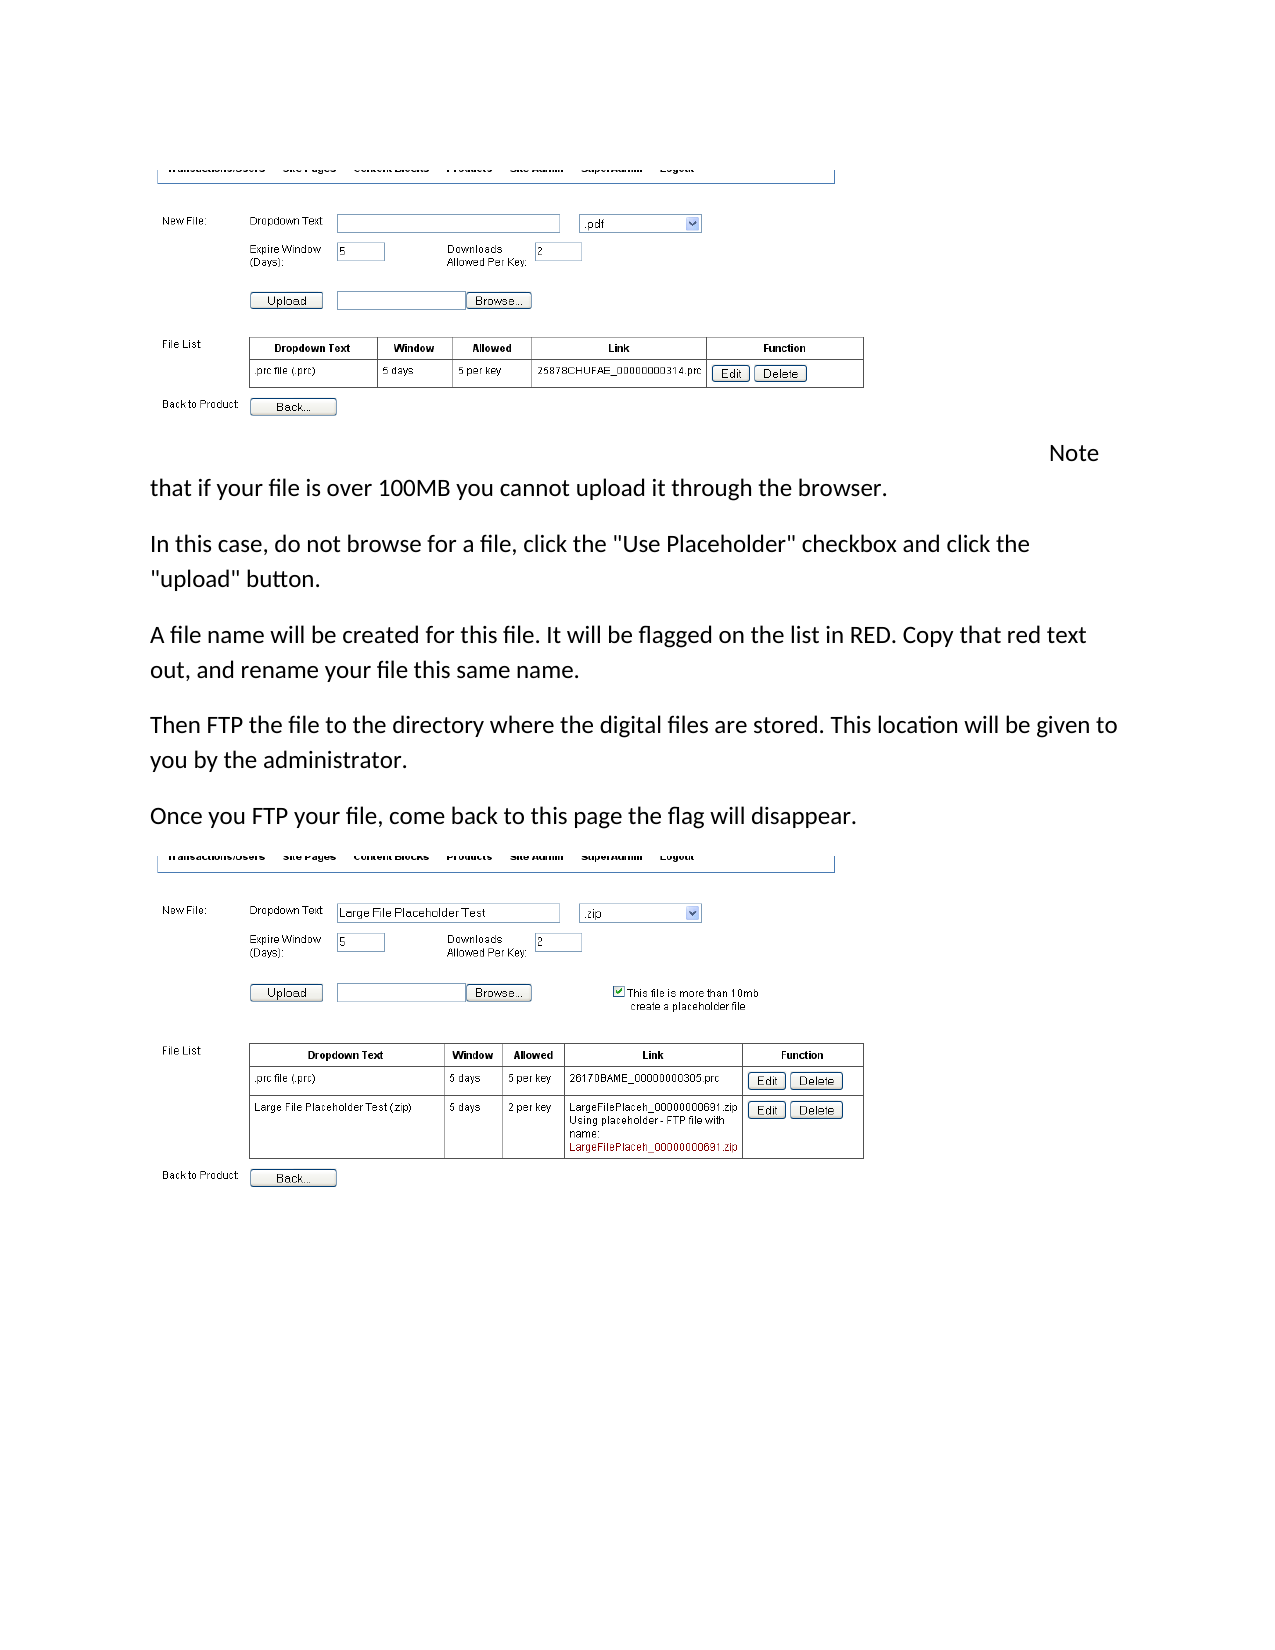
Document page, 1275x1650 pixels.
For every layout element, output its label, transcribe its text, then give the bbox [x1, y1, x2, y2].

picture [150, 170, 1049, 462]
text Once you FTP your file, come back to this page the flag will disappear. [150, 801, 1125, 831]
text In this case, do not browse for a file, click the "Use Placeholder" checkbox and click the "upload" button. [150, 528, 1125, 593]
text A file name will be created for this file. It will be flagged on the list in RED. Copy that red text out, and rename your file this same name. [150, 619, 1125, 684]
picture [150, 856, 1049, 1233]
text Then FTP the file to the directory where the digital files are stored. This location will be given to you by the administrator. [150, 710, 1125, 775]
